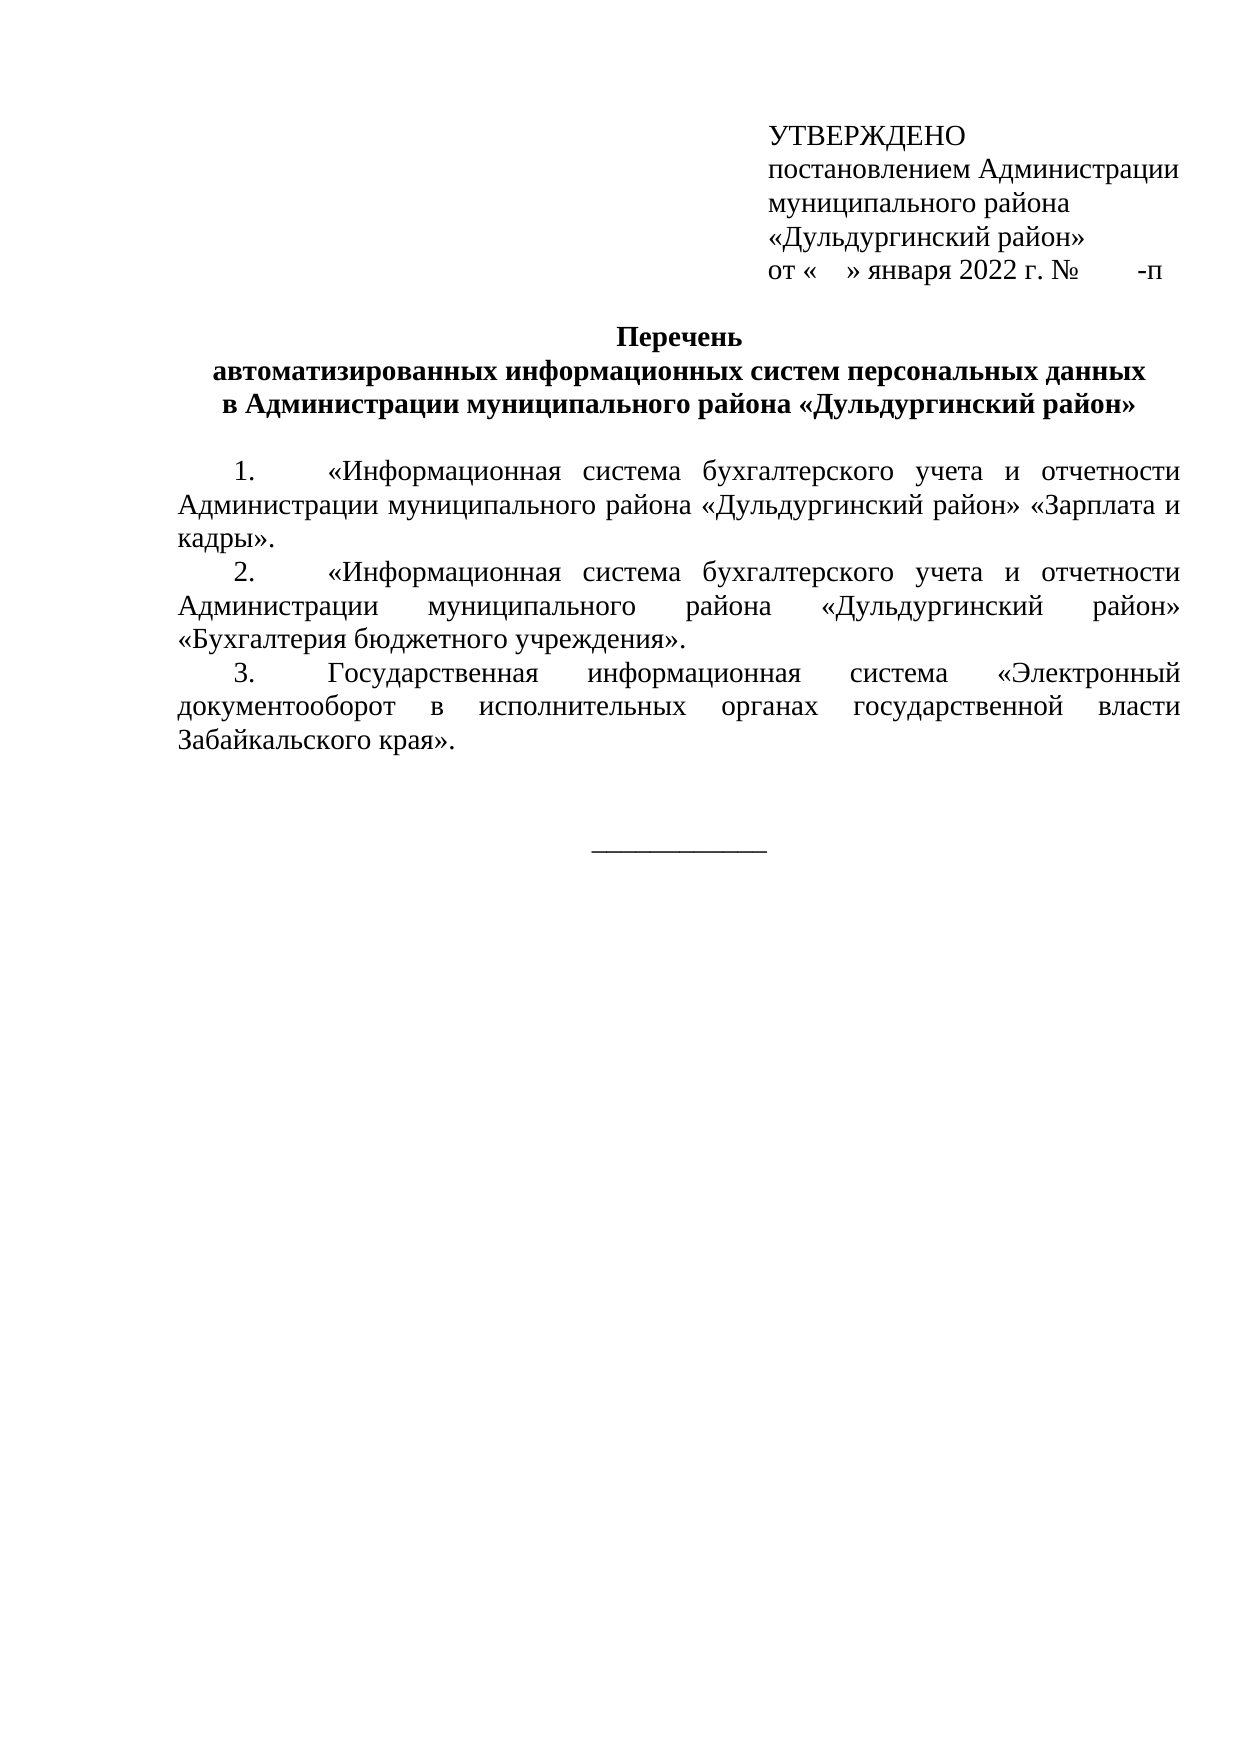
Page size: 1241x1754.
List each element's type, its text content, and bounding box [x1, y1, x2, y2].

title Перечень [177, 319, 1181, 353]
list «Информационная система бухгалтерского учета и отчетности Администрации муниципального района «Дульдургинский район» «Зарплата и кадры». [177, 453, 1181, 554]
text ____________ [177, 822, 1181, 856]
text УТВЕРЖДЕНО [768, 118, 1181, 152]
text от « » января 2022 г. № -п [768, 252, 1181, 286]
list Государственная информационная система «Электронный документооборот в исполнительных органах государственной власти Забайкальского края». [177, 655, 1181, 755]
title в Администрации муниципального района «Дульдургинский район» [177, 386, 1181, 420]
list «Информационная система бухгалтерского учета и отчетности Администрации муниципального района «Дульдургинский район» «Бухгалтерия бюджетного учреждения». [177, 554, 1181, 655]
title автоматизированных информационных систем персональных данных [177, 353, 1181, 386]
text постановлением Администрации муниципального района «Дульдургинский район» [768, 152, 1181, 252]
